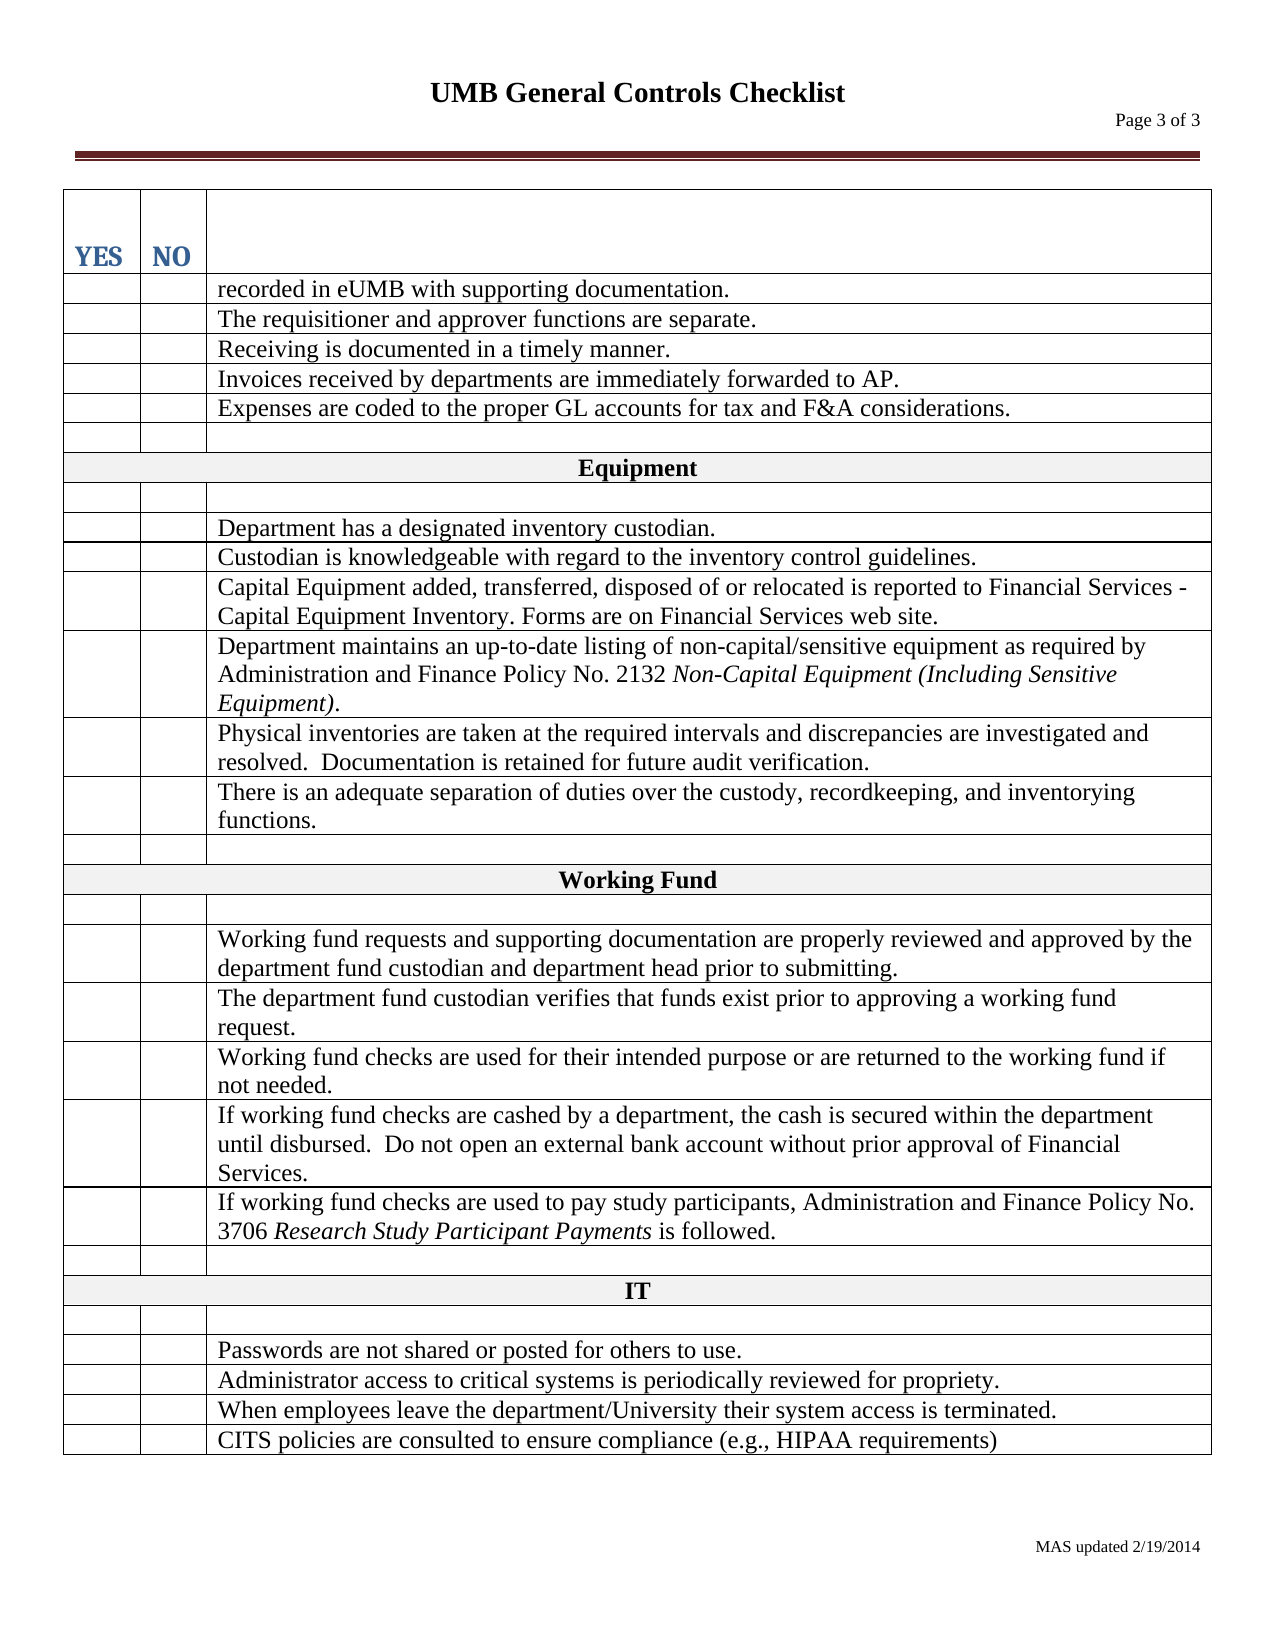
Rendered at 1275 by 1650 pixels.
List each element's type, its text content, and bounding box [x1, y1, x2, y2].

table_cell [64, 304, 140, 333]
table_cell Department has a designated inventory custodian. [207, 513, 1211, 541]
table_cell [141, 394, 206, 422]
table_cell [64, 364, 140, 392]
table_cell [207, 1306, 1211, 1334]
table_cell [141, 1246, 206, 1275]
table_cell If working fund checks are cashed by a department, the cash is secured within the department until disbursed. Do not open an external bank account without prior approval of Financial Services. [207, 1100, 1211, 1186]
table_cell [64, 895, 140, 923]
table_cell [64, 274, 140, 303]
table_cell Invoices received by departments are immediately forwarded to AP. [207, 364, 1211, 392]
table_cell Passwords are not shared or posted for others to use. [207, 1335, 1211, 1364]
table_cell [64, 334, 140, 363]
table_cell [141, 543, 206, 571]
table_cell [207, 835, 1211, 864]
table_cell [141, 1395, 206, 1424]
table_cell [64, 423, 140, 452]
table_cell [64, 983, 140, 1041]
table_cell Working fund requests and supporting documentation are properly reviewed and approved by the department fund custodian and department head prior to submitting. [207, 925, 1211, 982]
table_cell Expenses are coded to the proper GL accounts for tax and F&A considerations. [207, 394, 1211, 422]
table_cell The requisitioner and approver functions are separate. [207, 304, 1211, 333]
table_cell [64, 1246, 140, 1275]
table_cell [64, 543, 140, 571]
table_cell [64, 572, 140, 630]
table_cell [64, 1425, 140, 1453]
table_cell If working fund checks are used to pay study participants, Administration and Finance Policy No. 3706 Research Study Participant Payments is followed. [207, 1188, 1211, 1245]
table_cell Custodian is knowledgeable with regard to the inventory control guidelines. [207, 543, 1211, 571]
table_cell [141, 777, 206, 834]
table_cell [207, 274, 1211, 303]
table_cell [64, 777, 140, 834]
table_cell IT [64, 1276, 1211, 1304]
table_cell [64, 1395, 140, 1424]
table_cell Working Fund [64, 865, 1211, 894]
table_cell [141, 1335, 206, 1364]
table_cell The department fund custodian verifies that funds exist prior to approving a working fund request. [207, 983, 1211, 1041]
table_cell [141, 304, 206, 333]
table_cell [64, 394, 140, 422]
table_cell [64, 718, 140, 776]
table_cell [141, 631, 206, 717]
table_cell [64, 1042, 140, 1099]
table_header NO [141, 190, 206, 273]
table_cell Capital Equipment added, transferred, disposed of or relocated is reported to Financial Services - Capital Equipment Inventory. Forms are on Financial Services web site. [207, 572, 1211, 630]
table_cell [64, 835, 140, 864]
table_cell [64, 513, 140, 541]
table_cell When employees leave the department/University their system access is terminated. [207, 1395, 1211, 1424]
table_cell [64, 631, 140, 717]
table_cell There is an adequate separation of duties over the custody, recordkeeping, and inventorying functions. [207, 777, 1211, 834]
table_cell [141, 718, 206, 776]
table_cell [141, 334, 206, 363]
table_cell [64, 1335, 140, 1364]
table_cell [64, 1306, 140, 1334]
table_cell Receiving is documented in a timely manner. [207, 334, 1211, 363]
table_cell [141, 1100, 206, 1186]
table_cell [207, 423, 1211, 452]
table_cell [64, 1100, 140, 1186]
table_cell Equipment [64, 453, 1211, 482]
table_cell Working fund checks are used for their intended purpose or are returned to the working fund if not needed. [207, 1042, 1211, 1099]
table_cell Physical inventories are taken at the required intervals and discrepancies are investigated and resolved. Documentation is retained for future audit verification. [207, 718, 1211, 776]
table_cell [141, 1188, 206, 1245]
table_header [207, 190, 1211, 273]
table_cell [141, 513, 206, 541]
table_cell [141, 895, 206, 923]
table_cell [141, 835, 206, 864]
table_cell [141, 1425, 206, 1453]
table_cell [141, 274, 206, 303]
table_cell [64, 1365, 140, 1394]
table_cell [64, 483, 140, 512]
table_cell [141, 1306, 206, 1334]
table_cell [141, 1042, 206, 1099]
table_header YES [64, 190, 140, 273]
table_cell [141, 423, 206, 452]
table_cell [207, 1246, 1211, 1275]
table_cell [64, 1188, 140, 1245]
table_cell [207, 895, 1211, 923]
table_cell [141, 483, 206, 512]
table_cell [141, 1365, 206, 1394]
table_cell [141, 983, 206, 1041]
table_cell [141, 572, 206, 630]
table_cell Department maintains an up-to-date listing of non-capital/sensitive equipment as required by Administration and Finance Policy No. 2132 Non-Capital Equipment (Including Sensitive Equipment). [207, 631, 1211, 717]
table_cell [64, 925, 140, 982]
table_cell [141, 925, 206, 982]
table_cell CITS policies are consulted to ensure compliance (e.g., HIPAA requirements) [207, 1425, 1211, 1453]
table_cell [207, 483, 1211, 512]
table_cell [141, 364, 206, 392]
table_cell Administrator access to critical systems is periodically reviewed for propriety. [207, 1365, 1211, 1394]
